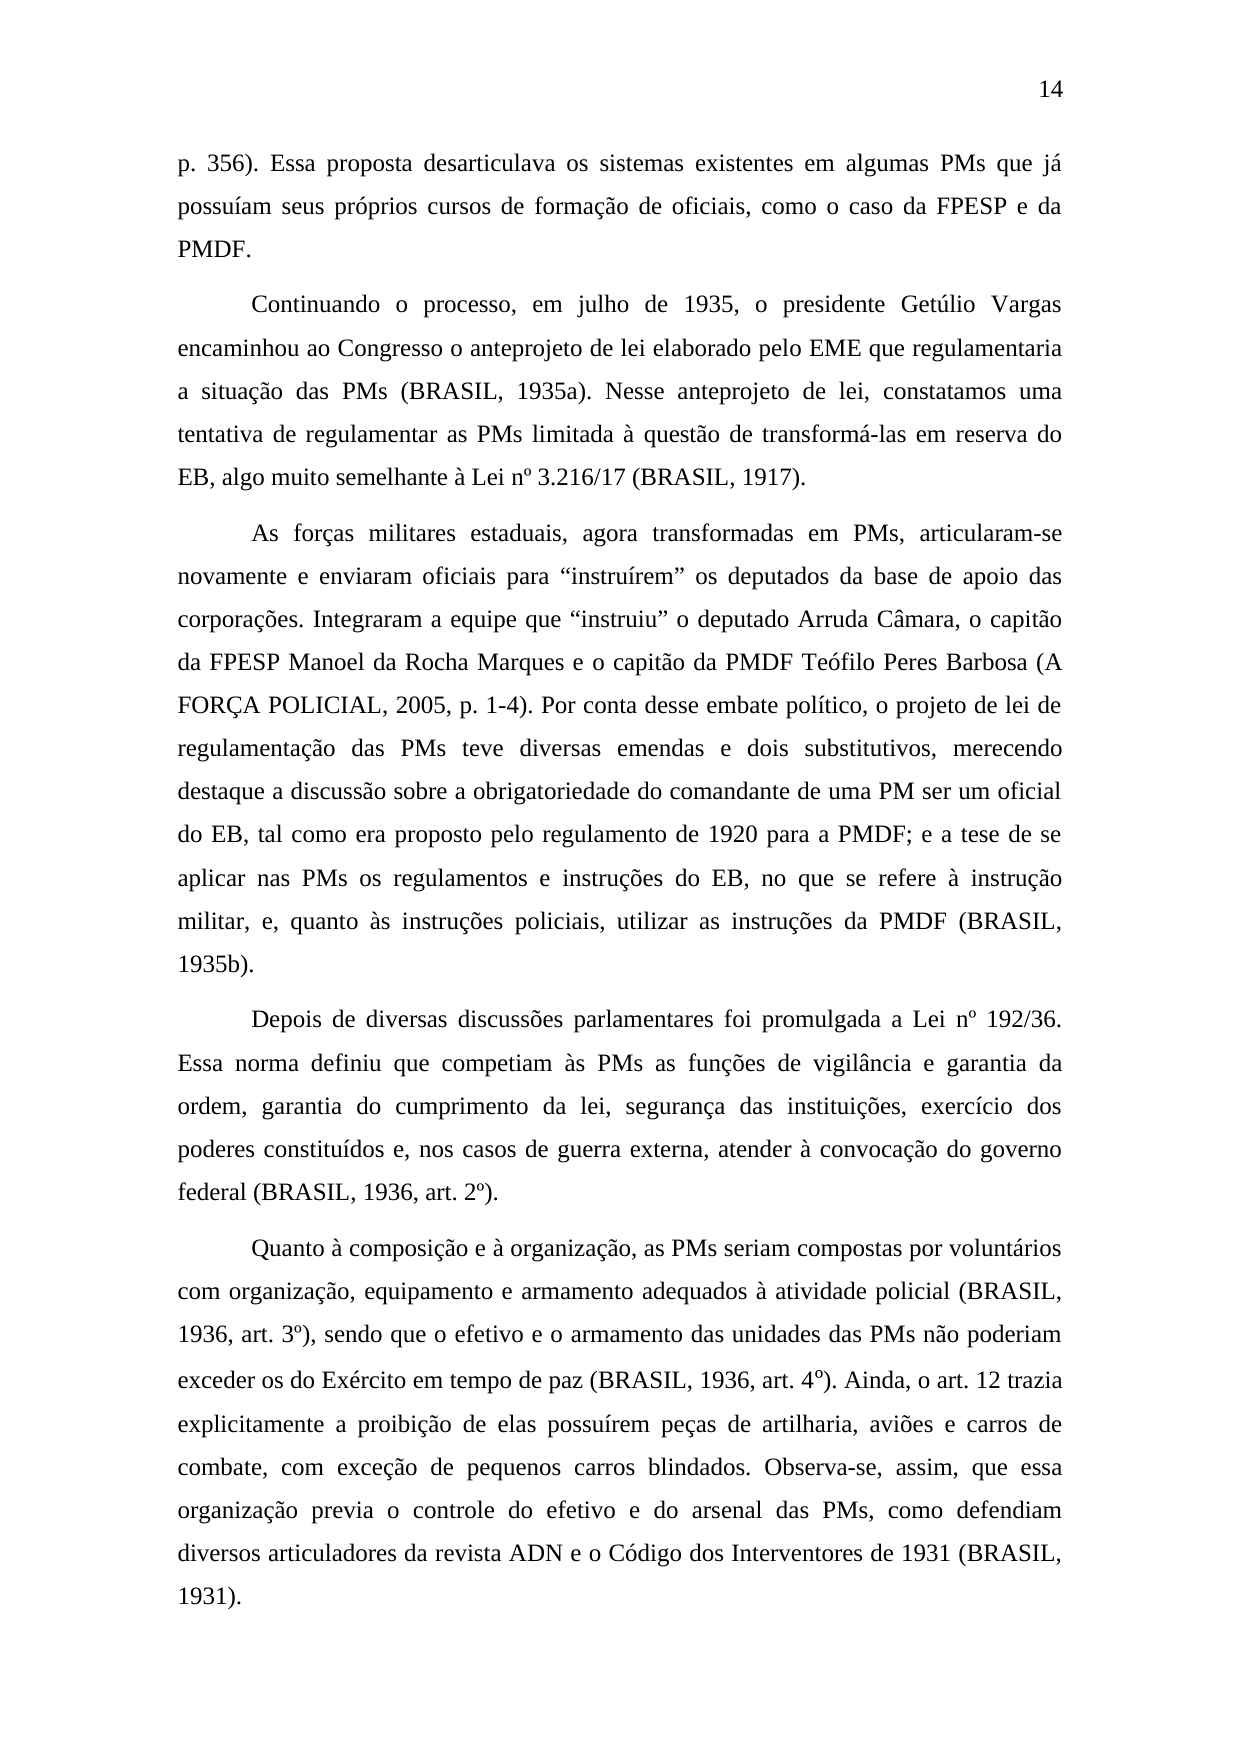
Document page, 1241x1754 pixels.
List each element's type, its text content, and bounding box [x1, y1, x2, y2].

text Quanto à composição e à organização, as PMs seriam compostas por voluntários com organização, equipamento e armamento adequados à atividade policial (BRASIL, 1936, art. 3º), sendo que o efetivo e o armamento das unidades das PMs não poderiam exceder os do Exército em tempo de paz (BRASIL, 1936, art. 4º). Ainda, o art. 12 trazia explicitamente a proibição de elas possuírem peças de artilharia, aviões e carros de combate, com exceção de pequenos carros blindados. Observa-se, assim, que essa organização previa o controle do efetivo e do arsenal das PMs, como defendiam diversos articuladores da revista ADN e o Código dos Interventores de 1931 (BRASIL, 1931). [177, 1233, 1063, 1610]
text Depois de diversas discussões parlamentares foi promulgada a Lei nº 192/36. Essa norma definiu que competiam às PMs as funções de vigilância e garantia da ordem, garantia do cumprimento da lei, segurança das instituições, exercício dos poderes constituídos e, nos casos de guerra externa, atender à convocação do governo federal (BRASIL, 1936, art. 2º). [177, 1004, 1063, 1206]
text Continuando o processo, em julho de 1935, o presidente Getúlio Vargas encaminhou ao Congresso o anteprojeto de lei elaborado pelo EME que regulamentaria a situação das PMs (BRASIL, 1935a). Nesse anteprojeto de lei, constatamos uma tentativa de regulamentar as PMs limitada à questão de transformá-las em reserva do EB, algo muito semelhante à Lei nº 3.216/17 (BRASIL, 1917). [177, 289, 1063, 491]
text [177, 148, 1063, 263]
text As forças militares estaduais, agora transformadas em PMs, articularam-se novamente e enviaram oficiais para “instruírem” os deputados da base de apoio das corporações. Integraram a equipe que “instruiu” o deputado Arruda Câmara, o capitão da FPESP Manoel da Rocha Marques e o capitão da PMDF Teófilo Peres Barbosa (A FORÇA POLICIAL, 2005, p. 1-4). Por conta desse embate político, o projeto de lei de regulamentação das PMs teve diversas emendas e dois substitutivos, merecendo destaque a discussão sobre a obrigatoriedade do comandante de uma PM ser um oficial do EB, tal como era proposto pelo regulamento de 1920 para a PMDF; e a tese de se aplicar nas PMs os regulamentos e instruções do EB, no que se refere à instrução militar, e, quanto às instruções policiais, utilizar as instruções da PMDF (BRASIL, 1935b). [177, 518, 1063, 978]
